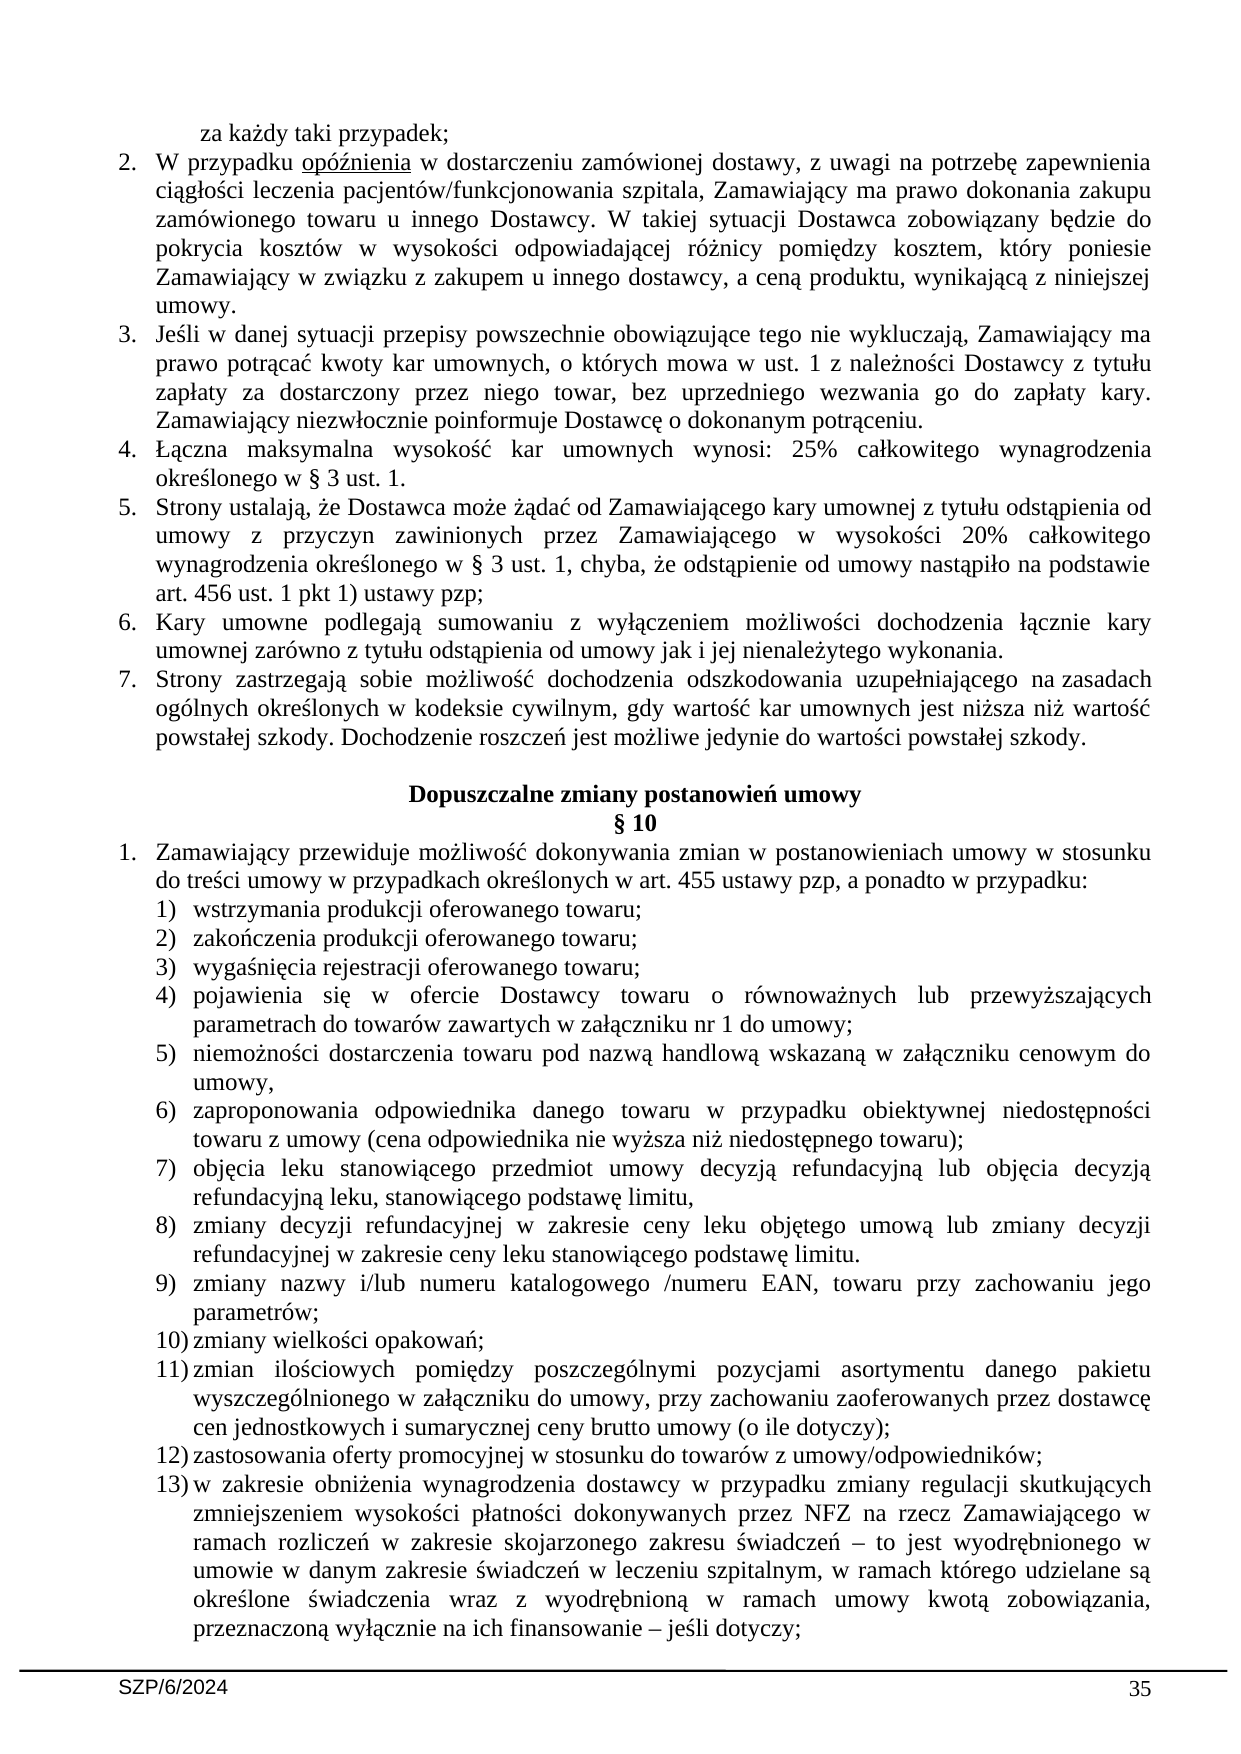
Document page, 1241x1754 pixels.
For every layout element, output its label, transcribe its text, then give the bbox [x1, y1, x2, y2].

list wstrzymania produkcji oferowanego towaru; [155, 894, 1152, 923]
list zaproponowania odpowiednika danego towaru w przypadku obiektywnej niedostępności towaru z umowy (cena odpowiednika nie wyższa niż niedostępnego towaru); [155, 1096, 1152, 1153]
list zmian ilościowych pomiędzy poszczególnymi pozycjami asortymentu danego pakietu wyszczególnionego w załączniku do umowy, przy zachowaniu zaoferowanych przez dostawcę cen jednostkowych i sumarycznej ceny brutto umowy (o ile dotyczy); [155, 1354, 1152, 1441]
list objęcia leku stanowiącego przedmiot umowy decyzją refundacyjną lub objęcia decyzją refundacyjną leku, stanowiącego podstawę limitu, [155, 1153, 1152, 1211]
list wygaśnięcia rejestracji oferowanego towaru; [155, 952, 1152, 981]
list Strony zastrzegają sobie możliwość dochodzenia odszkodowania uzupełniającego na zasadach ogólnych określonych w kodeksie cywilnym, gdy wartość kar umownych jest niższa niż wartość powstałej szkody. Dochodzenie roszczeń jest możliwe jedynie do wartości powstałej szkody. [118, 664, 1152, 751]
list Zamawiający przewiduje możliwość dokonywania zmian w postanowieniach umowy w stosunku do treści umowy w przypadkach określonych w art. 455 ustawy pzp, a ponadto w przypadku: [118, 837, 1152, 894]
list niemożności dostarczenia towaru pod nazwą handlową wskazaną w załączniku cenowym do umowy, [155, 1038, 1152, 1096]
list pojawienia się w ofercie Dostawcy towaru o równoważnych lub przewyższających parametrach do towarów zawartych w załączniku nr 1 do umowy; [155, 981, 1152, 1038]
list Łączna maksymalna wysokość kar umownych wynosi: 25% całkowitego wynagrodzenia określonego w § 3 ust. 1. [118, 434, 1152, 492]
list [162, 118, 1152, 147]
list Jeśli w danej sytuacji przepisy powszechnie obowiązujące tego nie wykluczają, Zamawiający ma prawo potrącać kwoty kar umownych, o których mowa w ust. 1 z należności Dostawcy z tytułu zapłaty za dostarczony przez niego towar, bez uprzedniego wezwania go do zapłaty kary. Zamawiający niezwłocznie poinformuje Dostawcę o dokonanym potrąceniu. [118, 319, 1152, 434]
list Strony ustalają, że Dostawca może żądać od Zamawiającego kary umownej z tytułu odstąpienia od umowy z przyczyn zawinionych przez Zamawiającego w wysokości 20% całkowitego wynagrodzenia określonego w § 3 ust. 1, chyba, że odstąpienie od umowy nastąpiło na podstawie art. 456 ust. 1 pkt 1) ustawy pzp; [118, 492, 1152, 607]
list zmiany nazwy i/lub numeru katalogowego /numeru EAN, towaru przy zachowaniu jego parametrów; [155, 1268, 1152, 1326]
list zastosowania oferty promocyjnej w stosunku do towarów z umowy/odpowiedników; [155, 1441, 1152, 1469]
list Kary umowne podlegają sumowaniu z wyłączeniem możliwości dochodzenia łącznie kary umownej zarówno z tytułu odstąpienia od umowy jak i jej nienależytego wykonania. [118, 607, 1152, 664]
list zmiany decyzji refundacyjnej w zakresie ceny leku objętego umową lub zmiany decyzji refundacyjnej w zakresie ceny leku stanowiącego podstawę limitu. [155, 1211, 1152, 1268]
text Dopuszczalne zmiany postanowień umowy [118, 779, 1152, 808]
list zmiany wielkości opakowań; [155, 1326, 1152, 1354]
list zakończenia produkcji oferowanego towaru; [155, 923, 1152, 952]
list w zakresie obniżenia wynagrodzenia dostawcy w przypadku zmiany regulacji skutkujących zmniejszeniem wysokości płatności dokonywanych przez NFZ na rzecz Zamawiającego w ramach rozliczeń w zakresie skojarzonego zakresu świadczeń – to jest wyodrębnionego w umowie w danym zakresie świadczeń w leczeniu szpitalnym, w ramach którego udzielane są określone świadczenia wraz z wyodrębnioną w ramach umowy kwotą zobowiązania, przeznaczoną wyłącznie na ich finansowanie – jeśli dotyczy; [155, 1469, 1152, 1642]
list W przypadku opóźnienia w dostarczeniu zamówionej dostawy, z uwagi na potrzebę zapewnienia ciągłości leczenia pacjentów/funkcjonowania szpitala, Zamawiający ma prawo dokonania zakupu zamówionego towaru u innego Dostawcy. W takiej sytuacji Dostawca zobowiązany będzie do pokrycia kosztów w wysokości odpowiadającej różnicy pomiędzy kosztem, który poniesie Zamawiający w związku z zakupem u innego dostawcy, a ceną produktu, wynikającą z niniejszej umowy. [118, 147, 1152, 319]
text § 10 [118, 808, 1152, 837]
